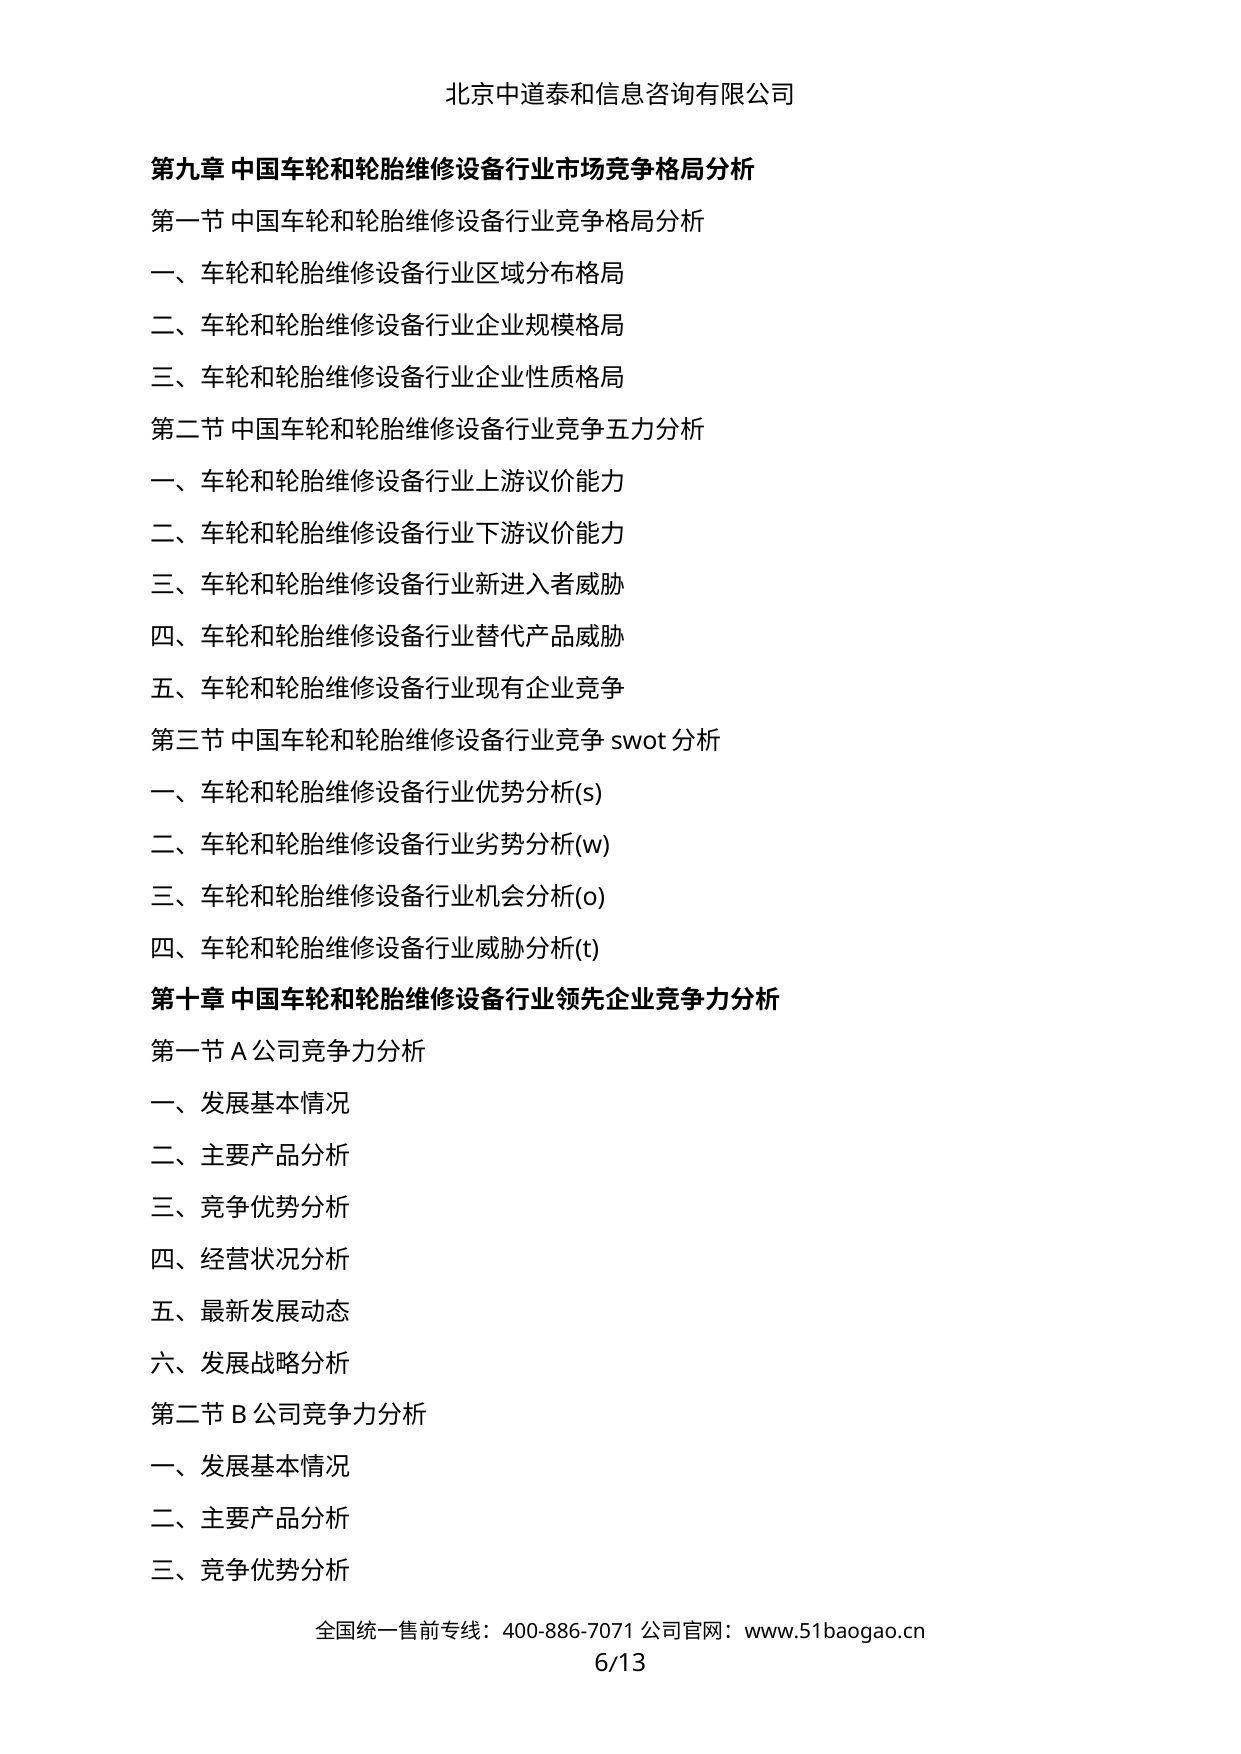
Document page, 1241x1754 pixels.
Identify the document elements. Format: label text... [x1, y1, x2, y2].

text 第三节 中国车轮和轮胎维修设备行业竞争swot分析 [150, 721, 1090, 757]
text 三、竞争优势分析 [150, 1551, 1090, 1587]
text 三、车轮和轮胎维修设备行业新进入者威胁 [150, 565, 1090, 601]
text 四、车轮和轮胎维修设备行业替代产品威胁 [150, 617, 1090, 653]
text 五、最新发展动态 [150, 1291, 1090, 1327]
text 二、车轮和轮胎维修设备行业下游议价能力 [150, 513, 1090, 549]
text 二、车轮和轮胎维修设备行业企业规模格局 [150, 306, 1090, 342]
text 四、车轮和轮胎维修设备行业威胁分析(t) [150, 928, 1090, 964]
text 一、车轮和轮胎维修设备行业区域分布格局 [150, 254, 1090, 290]
text 三、车轮和轮胎维修设备行业机会分析(o) [150, 876, 1090, 912]
text 第九章 中国车轮和轮胎维修设备行业市场竞争格局分析 [150, 150, 1090, 186]
text 一、车轮和轮胎维修设备行业上游议价能力 [150, 461, 1090, 497]
text 第一节 A公司竞争力分析 [150, 1032, 1090, 1068]
text 三、竞争优势分析 [150, 1187, 1090, 1224]
text 一、发展基本情况 [150, 1084, 1090, 1120]
text 二、主要产品分析 [150, 1499, 1090, 1535]
text 第二节 B公司竞争力分析 [150, 1395, 1090, 1431]
text 二、主要产品分析 [150, 1136, 1090, 1172]
text 五、车轮和轮胎维修设备行业现有企业竞争 [150, 669, 1090, 705]
text 二、车轮和轮胎维修设备行业劣势分析(w) [150, 824, 1090, 861]
text 一、车轮和轮胎维修设备行业优势分析(s) [150, 772, 1090, 809]
text 第一节 中国车轮和轮胎维修设备行业竞争格局分析 [150, 202, 1090, 238]
text 第十章 中国车轮和轮胎维修设备行业领先企业竞争力分析 [150, 980, 1090, 1016]
text 一、发展基本情况 [150, 1447, 1090, 1483]
text 六、发展战略分析 [150, 1343, 1090, 1379]
text 第二节 中国车轮和轮胎维修设备行业竞争五力分析 [150, 409, 1090, 446]
text 三、车轮和轮胎维修设备行业企业性质格局 [150, 357, 1090, 394]
text 四、经营状况分析 [150, 1239, 1090, 1276]
